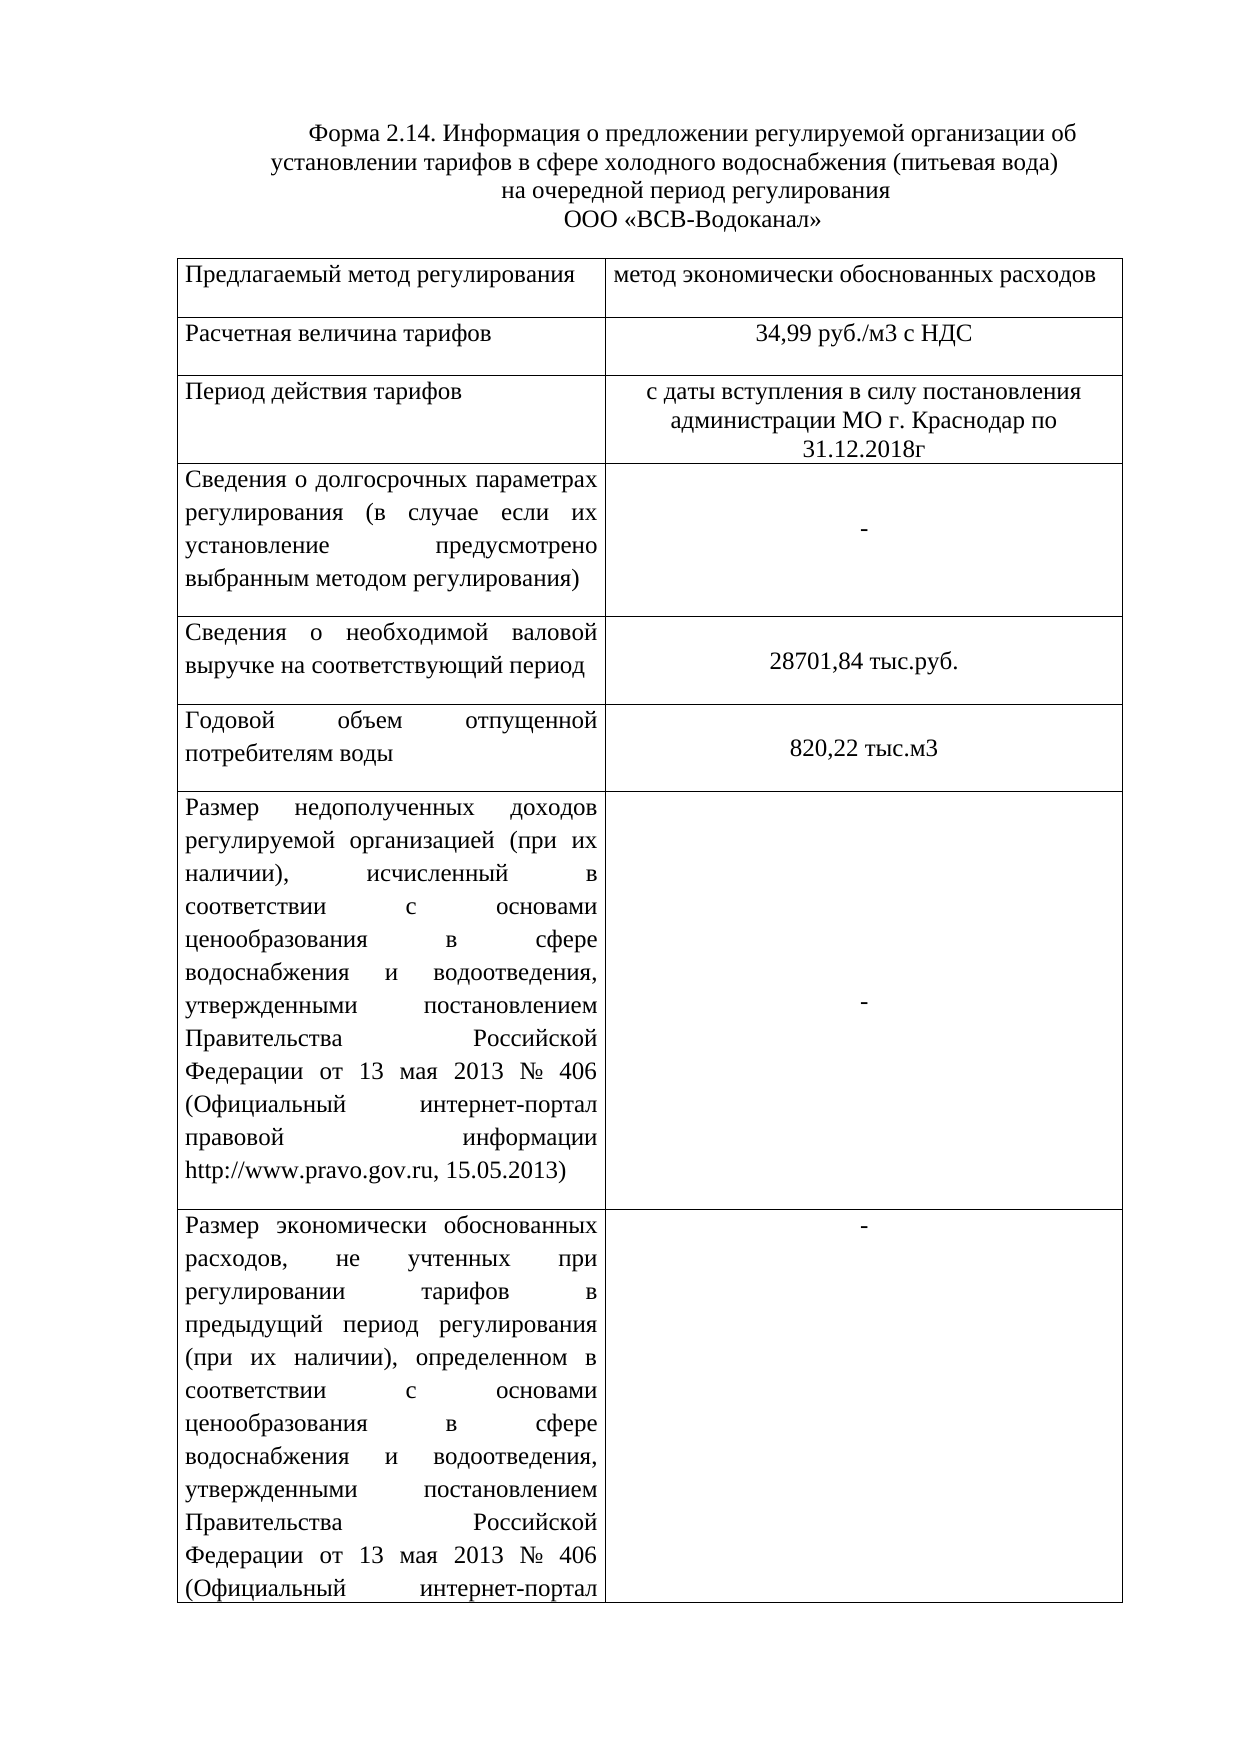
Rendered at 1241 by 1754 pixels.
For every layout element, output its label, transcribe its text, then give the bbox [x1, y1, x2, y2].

text Форма 2.14. Информация о предложении регулируемой организации об установлении тарифов в сфере холодного водоснабжения (питьевая вода) [177, 118, 1152, 176]
table_cell Сведения о необходимой валовой выручке на соответствующий период [178, 617, 605, 704]
table_cell Расчетная величина тарифов [178, 318, 605, 375]
table_cell - [606, 792, 1122, 1209]
table_cell - [606, 464, 1122, 616]
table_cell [178, 1210, 605, 1602]
table_header Предлагаемый метод регулирования [178, 259, 605, 317]
table_cell Годовой объем отпущенной потребителям воды [178, 705, 605, 791]
table_cell 34,99 руб./м3 с НДС [606, 318, 1122, 375]
table_cell - [606, 1210, 1122, 1602]
text на очередной период регулирования [177, 176, 1152, 204]
table_cell Размер недополученных доходов регулируемой организацией (при их наличии), исчисленный в соответствии с основами ценообразования в сфере водоснабжения и водоотведения, утвержденными постановлением Правительства Российской Федерации от 13 мая 2013 № 406 (Официальный интернет-портал правовой информации http://www.pravo.gov.ru, 15.05.2013) [178, 792, 605, 1209]
table_cell Период действия тарифов [178, 376, 605, 463]
table_cell 28701,84 тыс.руб. [606, 617, 1122, 704]
text ООО «ВСВ-Водоканал» [177, 204, 1152, 233]
table_cell Сведения о долгосрочных параметрах регулирования (в случае если их установление предусмотрено выбранным методом регулирования) [178, 464, 605, 616]
table_cell 820,22 тыс.м3 [606, 705, 1122, 791]
table_cell с даты вступления в силу постановления администрации МО г. Краснодар по 31.12.2018г [606, 376, 1122, 463]
table_header метод экономически обоснованных расходов [606, 259, 1122, 317]
